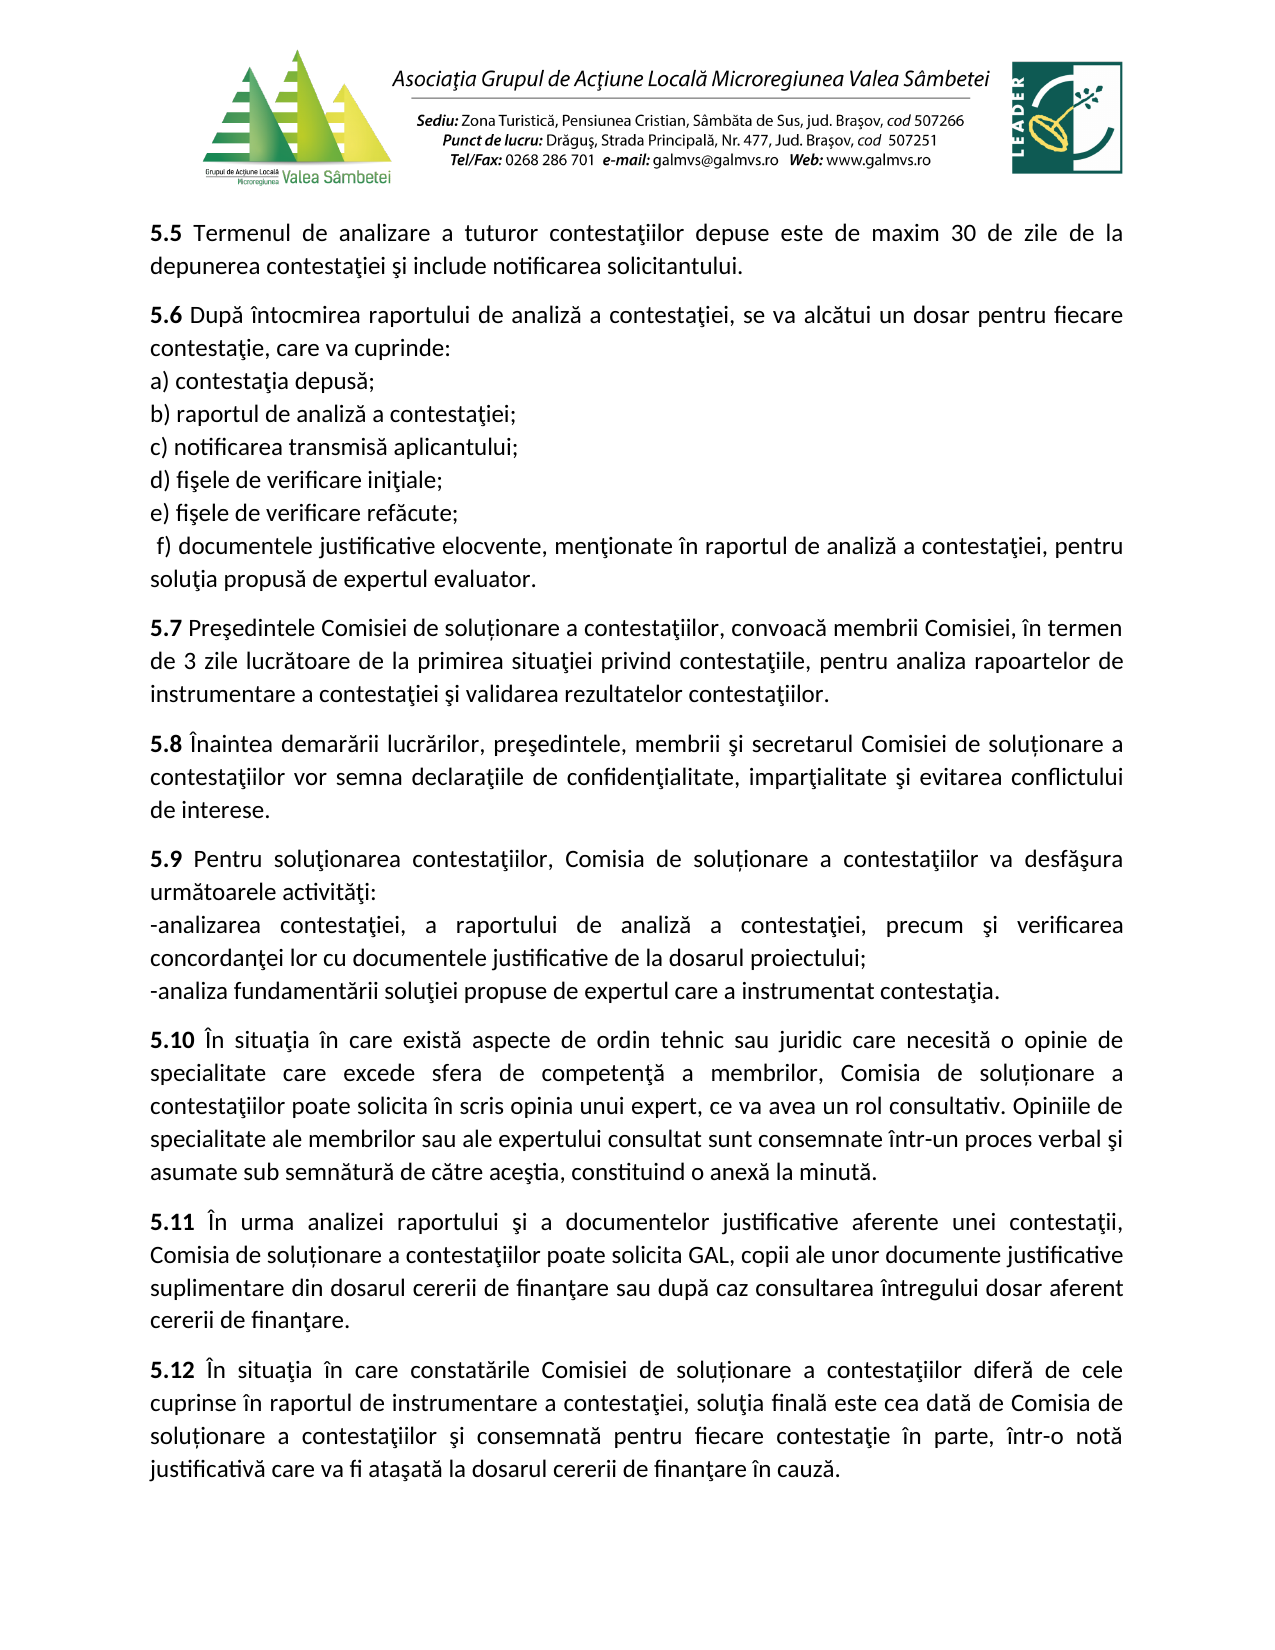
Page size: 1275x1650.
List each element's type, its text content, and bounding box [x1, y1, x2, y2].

text f) documentele justificative elocvente, menţionate în raportul de analiză a contestaţiei, pentru soluţia propusă de expertul evaluator. [150, 530, 1125, 593]
text 5.5 Termenul de analizare a tuturor contestaţiilor depuse este de maxim 30 de zile de la depunerea contestaţiei şi include notificarea solicitantului. [150, 217, 1125, 281]
text 5.6 După întocmirea raportului de analiză a contestaţiei, se va alcătui un dosar pentru fiecare contestaţie, care va cuprinde: [150, 299, 1125, 363]
text 5.8 Înaintea demarării lucrărilor, preşedintele, membrii şi secretarul Comisiei de soluționare a contestaţiilor vor semna declaraţiile de confidenţialitate, imparţialitate şi evitarea conflictului de interese. [150, 728, 1125, 824]
text a) contestaţia depusă; [150, 365, 1125, 396]
text -analizarea contestaţiei, a raportului de analiză a contestaţiei, precum şi verificarea concordanţei lor cu documentele justificative de la dosarul proiectului; [150, 909, 1125, 973]
text c) notificarea transmisă aplicantului; [150, 431, 1125, 462]
text d) fişele de verificare iniţiale; [150, 464, 1125, 495]
text b) raportul de analiză a contestaţiei; [150, 398, 1125, 429]
picture [150, 14, 1123, 217]
text 5.11 În urma analizei raportului şi a documentelor justificative aferente unei contestaţii, Comisia de soluționare a contestaţiilor poate solicita GAL, copii ale unor documente justificative suplimentare din dosarul cererii de finanţare sau după caz consultarea întregului dosar aferent cererii de finanţare. [150, 1206, 1125, 1335]
text e) fişele de verificare refăcute; [150, 497, 1125, 528]
text 5.7 Preşedintele Comisiei de soluționare a contestaţiilor, convoacă membrii Comisiei, în termen de 3 zile lucrătoare de la primirea situaţiei privind contestaţiile, pentru analiza rapoartelor de instrumentare a contestaţiei şi validarea rezultatelor contestaţiilor. [150, 612, 1125, 709]
text 5.9 Pentru soluţionarea contestaţiilor, Comisia de soluționare a contestaţiilor va desfăşura următoarele activităţi: [150, 843, 1125, 907]
text 5.10 În situaţia în care există aspecte de ordin tehnic sau juridic care necesită o opinie de specialitate care excede sfera de competenţă a membrilor, Comisia de soluționare a contestaţiilor poate solicita în scris opinia unui expert, ce va avea un rol consultativ. Opiniile de specialitate ale membrilor sau ale expertului consultat sunt consemnate într-un proces verbal şi asumate sub semnătură de către aceştia, constituind o anexă la minută. [150, 1024, 1125, 1187]
text 5.12 În situaţia în care constatările Comisiei de soluționare a contestaţiilor diferă de cele cuprinse în raportul de instrumentare a contestaţiei, soluţia finală este cea dată de Comisia de soluționare a contestaţiilor şi consemnată pentru fiecare contestaţie în parte, într-o notă justificativă care va fi ataşată la dosarul cererii de finanţare în cauză. [150, 1354, 1125, 1483]
text -analiza fundamentării soluţiei propuse de expertul care a instrumentat contestaţia. [150, 975, 1125, 1006]
